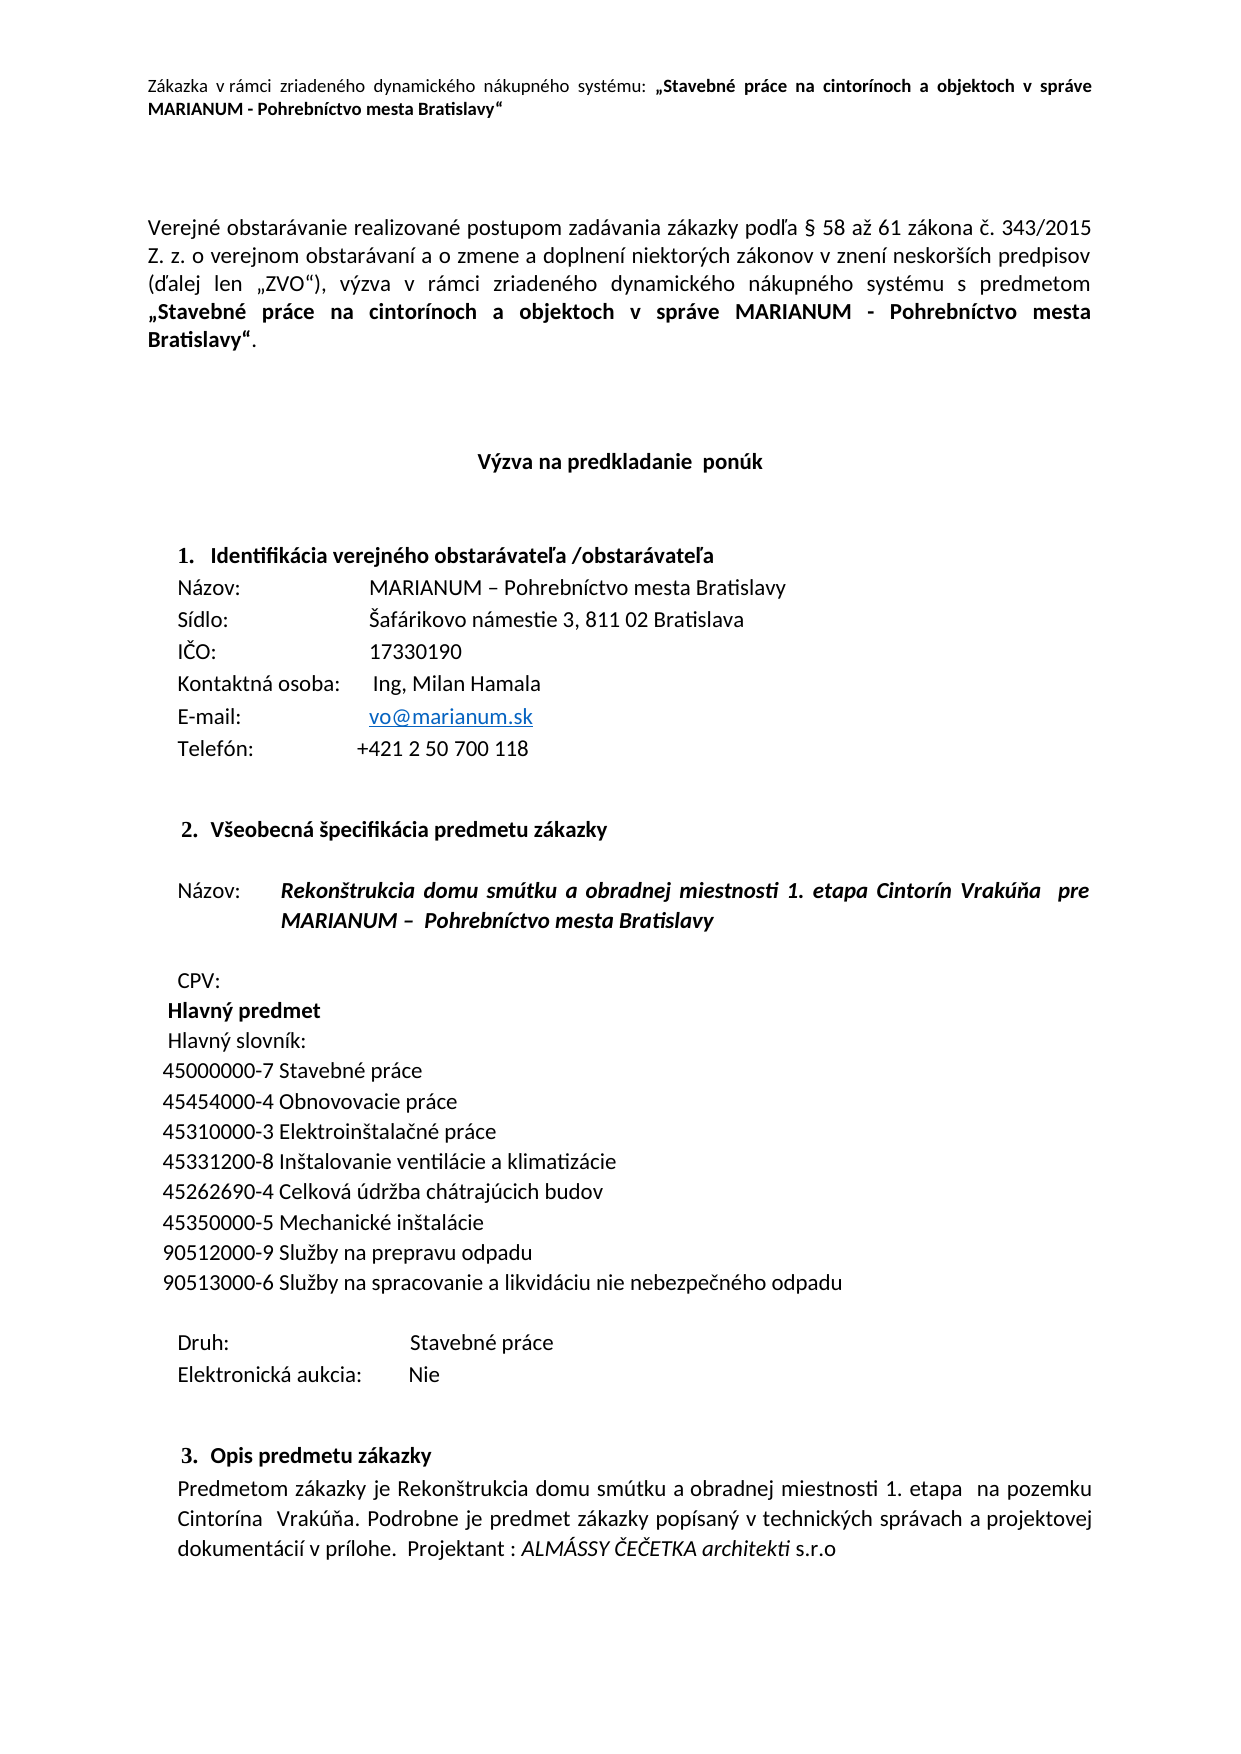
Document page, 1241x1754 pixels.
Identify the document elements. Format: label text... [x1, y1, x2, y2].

text Telefón: +421 2 50 700 118 [177, 734, 1093, 762]
list Všeobecná špecifikácia predmetu zákazky [181, 815, 1093, 843]
text CPV: [163, 966, 1093, 994]
text 90512000-9 Služby na prepravu odpadu [162, 1238, 1093, 1266]
text Názov: MARIANUM – Pohrebníctvo mesta Bratislavy [177, 573, 1093, 601]
text 45310000-3 Elektroinštalačné práce [162, 1117, 1093, 1145]
text Hlavný predmet [162, 996, 1093, 1024]
list Druh: Stavebné práce [177, 1328, 1093, 1356]
text Sídlo: Šafárikovo námestie 3, 811 02 Bratislava [177, 605, 1093, 633]
text Hlavný slovník: [148, 1026, 1093, 1054]
text 45000000-7 Stavebné práce [148, 1057, 1093, 1084]
text 45262690-4 Celková údržba chátrajúcich budov [162, 1177, 1093, 1205]
list Opis predmetu zákazky [181, 1442, 1093, 1470]
list Elektronická aukcia: Nie [177, 1361, 1093, 1389]
text 45331200-8 Inštalovanie ventilácie a klimatizácie [162, 1147, 1093, 1175]
text E-mail: vo@marianum.sk [177, 702, 1093, 730]
list Identifikácia verejného obstarávateľa /obstarávateľa [177, 541, 1093, 569]
text Predmetom zákazky je Rekonštrukcia domu smútku a obradnej miestnosti 1. etapa na pozemku Cintorína Vrakúňa. Podrobne je predmet zákazky popísaný v technických správach a projektovej dokumentácií v prílohe. Projektant : ALMÁSSY ČEČETKA architekti s.r.o [177, 1474, 1093, 1562]
text Kontaktná osoba: Ing, Milan Hamala [177, 669, 1093, 698]
text 90513000-6 Služby na spracovanie a likvidáciu nie nebezpečného odpadu [162, 1268, 1093, 1296]
text 45454000-4 Obnovovacie práce [162, 1087, 1093, 1115]
text 45350000-5 Mechanické inštalácie [162, 1208, 1093, 1236]
list Názov: Rekonštrukcia domu smútku a obradnej miestnosti 1. etapa Cintorín Vrakúňa pre MARIANUM – Pohrebníctvo mesta Bratislavy [177, 876, 1093, 934]
text IČO: 17330190 [177, 637, 1093, 665]
text Výzva na predkladanie ponúk [148, 447, 1093, 475]
text Verejné obstarávanie realizované postupom zadávania zákazky podľa § 58 až 61 zákona č. 343/2015 Z. z. o verejnom obstarávaní a o zmene a doplnení niektorých zákonov v znení neskorších predpisov (ďalej len „ZVO“), výzva v rámci zriadeného dynamického nákupného systému s predmetom „Stavebné práce na cintorínoch a objektoch v správe MARIANUM - Pohrebníctvo mesta Bratislavy“. [148, 213, 1093, 353]
